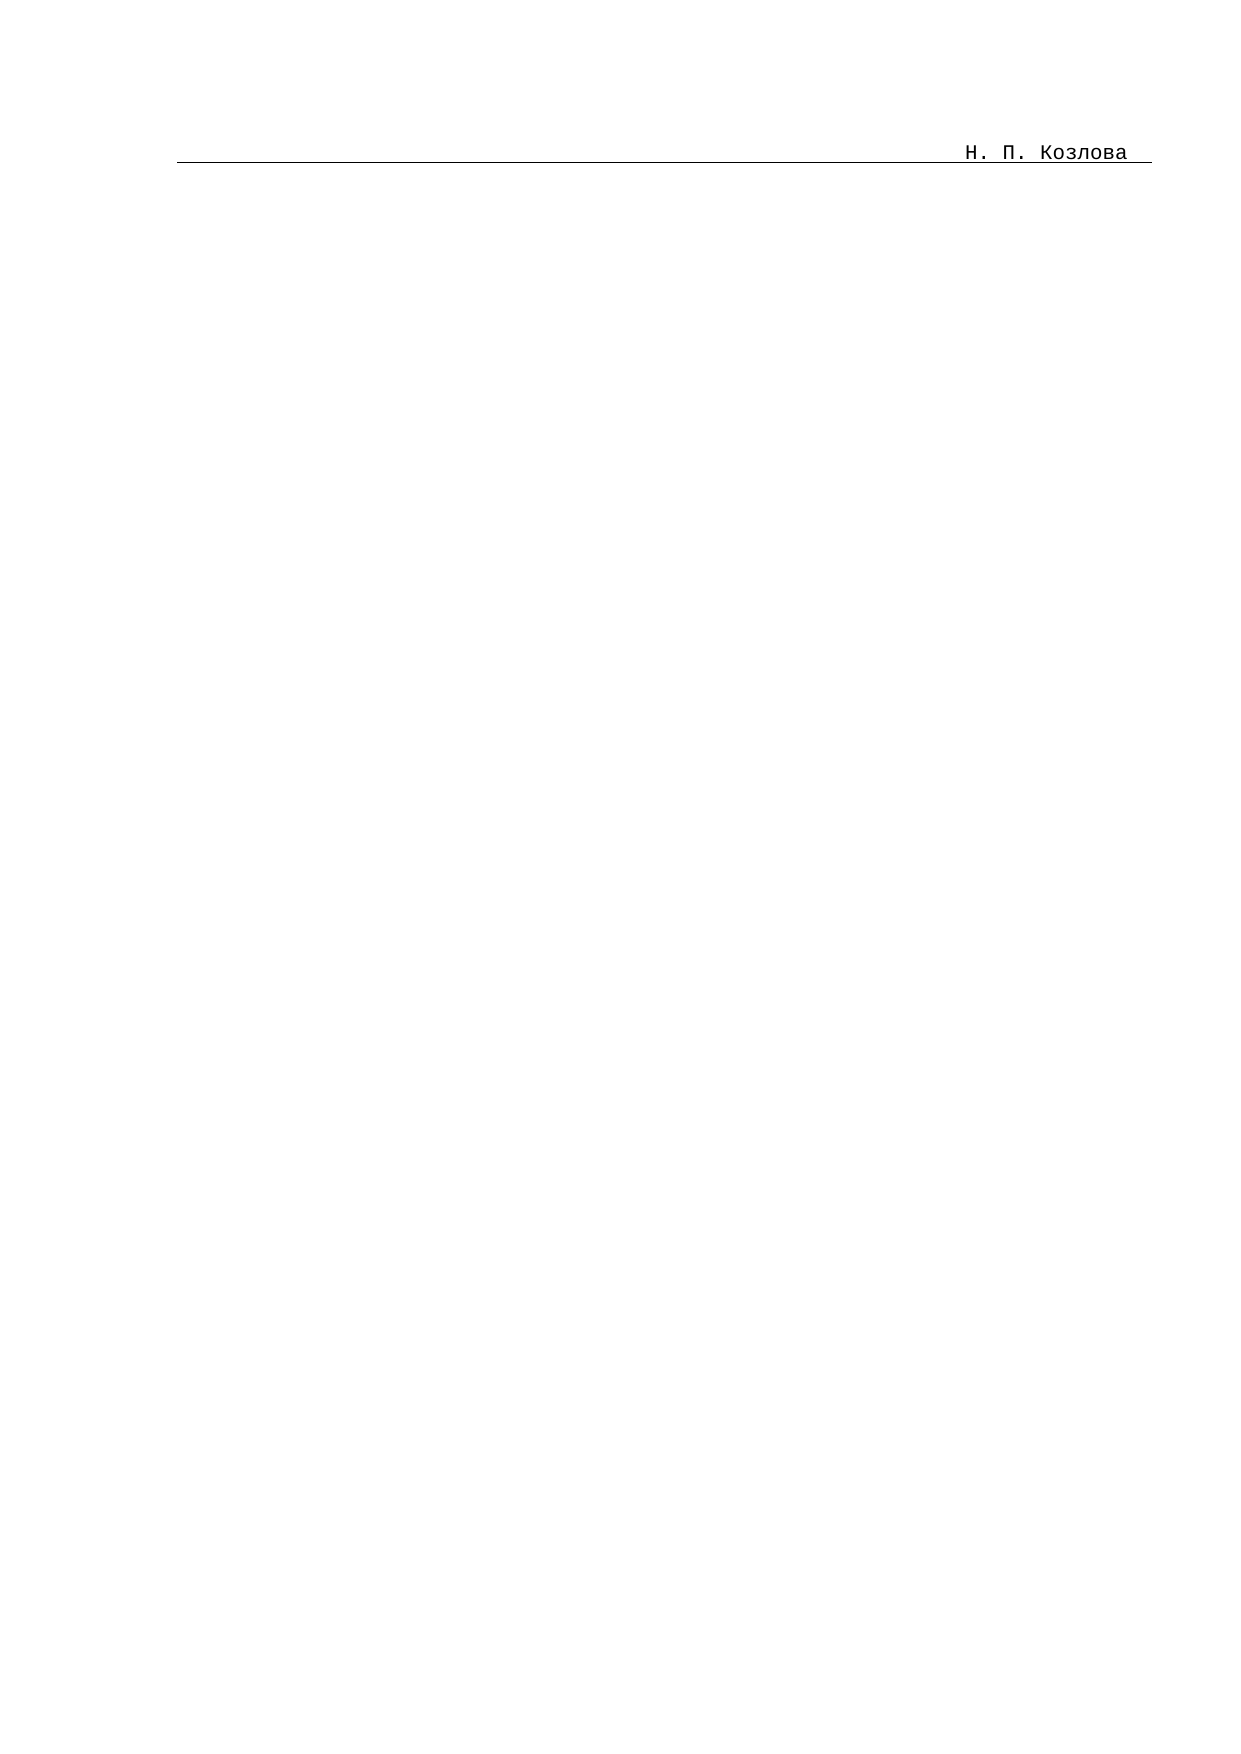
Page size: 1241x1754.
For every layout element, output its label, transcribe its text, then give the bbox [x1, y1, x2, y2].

text Н. П. Козлова [177, 142, 1152, 162]
